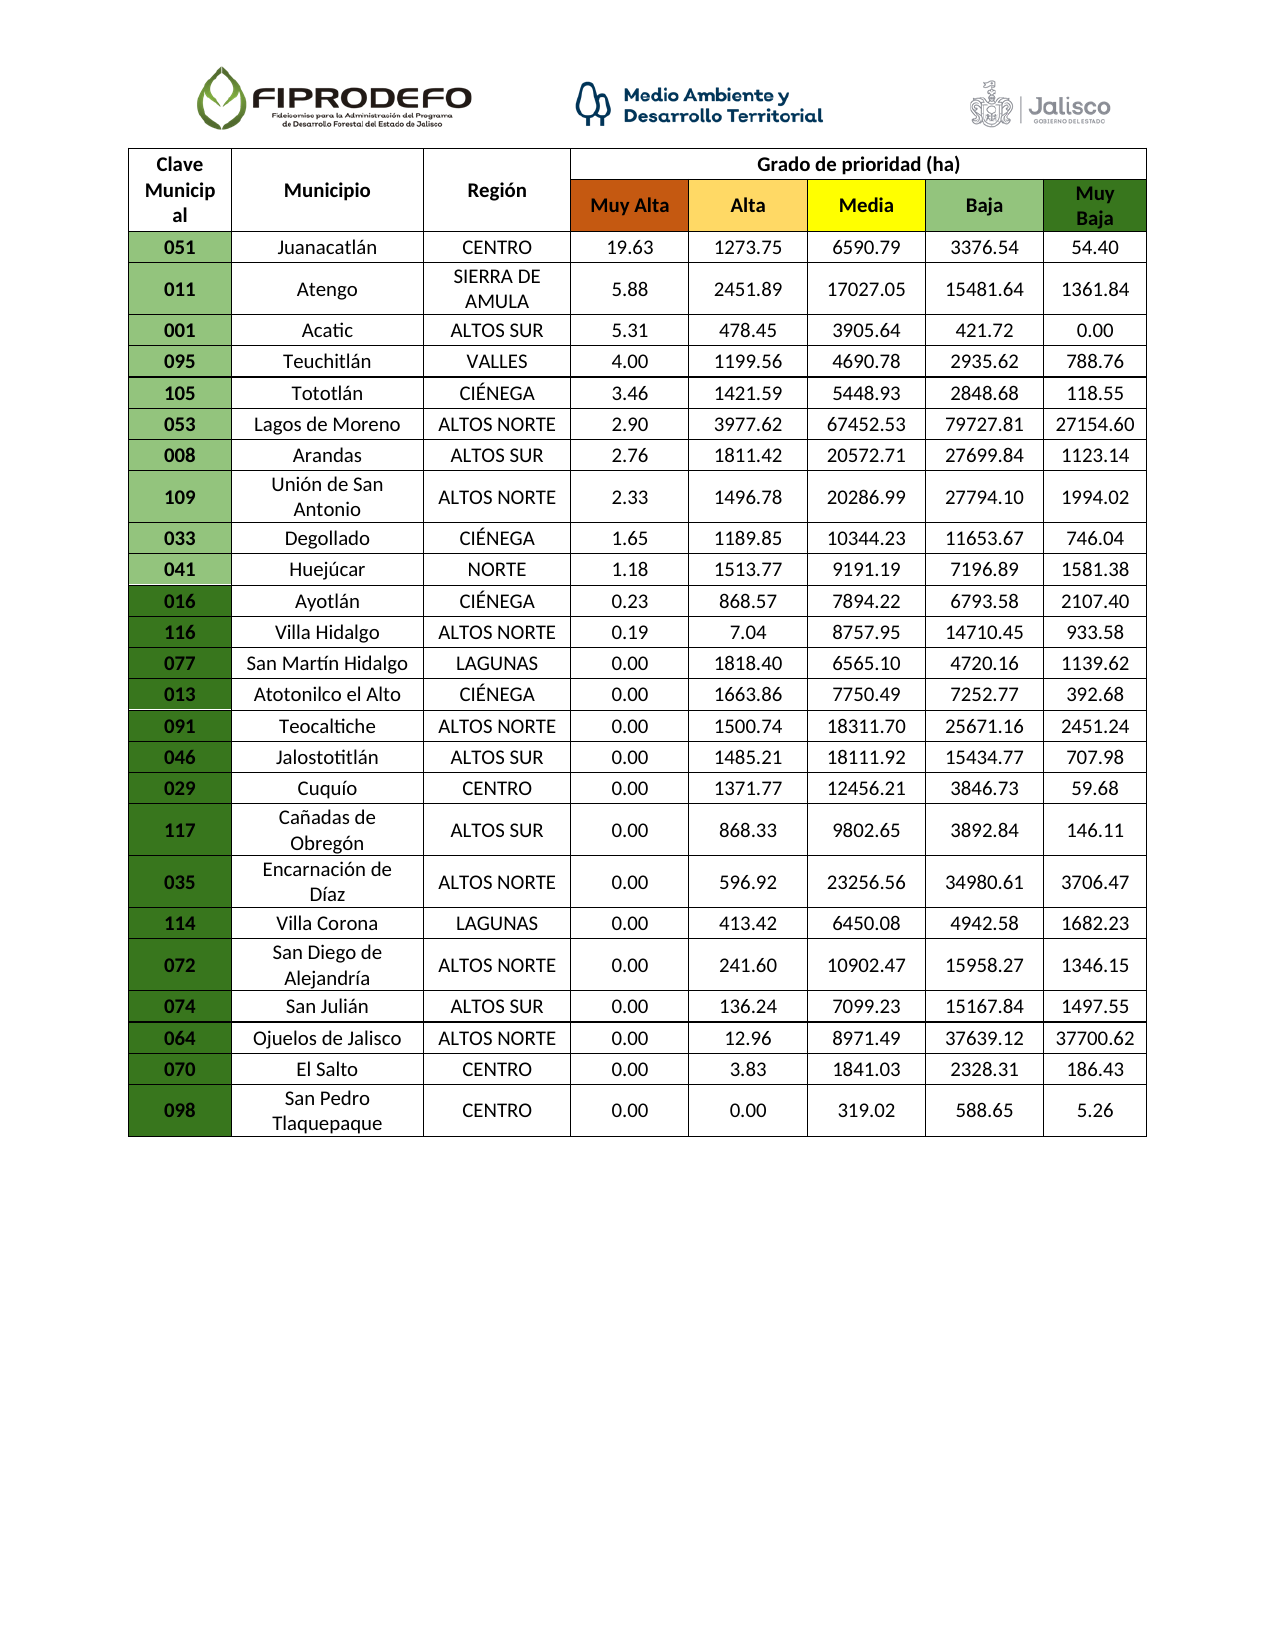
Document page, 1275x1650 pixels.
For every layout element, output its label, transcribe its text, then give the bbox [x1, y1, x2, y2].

table_cell Villa Hidalgo [232, 617, 423, 647]
table_cell 4690.78 [808, 346, 925, 376]
table_cell 0.23 [571, 586, 688, 616]
table_cell 8757.95 [808, 617, 925, 647]
table_cell Atotonilco el Alto [232, 679, 423, 709]
table_cell 091 [129, 711, 231, 741]
table_cell San Martín Hidalgo [232, 648, 423, 678]
table_cell 7196.89 [926, 554, 1043, 584]
table_cell 053 [129, 409, 231, 439]
table_cell 588.65 [926, 1085, 1043, 1136]
table_cell 27699.84 [926, 440, 1043, 470]
table_cell 1371.77 [689, 773, 807, 803]
table_cell El Salto [232, 1054, 423, 1084]
table_cell 15167.84 [926, 991, 1043, 1021]
table_cell 1682.23 [1044, 908, 1146, 938]
table_cell 319.02 [808, 1085, 925, 1136]
table_cell 7252.77 [926, 679, 1043, 709]
table_header Grado de prioridad (ha) [571, 149, 1146, 179]
table_cell Teuchitlán [232, 346, 423, 376]
table_cell Muy Alta [571, 180, 688, 231]
table_cell 072 [129, 939, 231, 990]
table_cell CIÉNEGA [424, 679, 570, 709]
table_cell 0.00 [571, 1085, 688, 1136]
table_cell 116 [129, 617, 231, 647]
table_cell 1123.14 [1044, 440, 1146, 470]
table_cell 136.24 [689, 991, 807, 1021]
table_cell 413.42 [689, 908, 807, 938]
table_cell ALTOS NORTE [424, 1023, 570, 1053]
table_cell 20572.71 [808, 440, 925, 470]
table_cell 1346.15 [1044, 939, 1146, 990]
table_cell 016 [129, 586, 231, 616]
table_cell 105 [129, 378, 231, 408]
table_cell 0.00 [571, 742, 688, 772]
table_cell 596.92 [689, 856, 807, 907]
table_cell 1994.02 [1044, 471, 1146, 522]
table_cell 1513.77 [689, 554, 807, 584]
table_cell 118.55 [1044, 378, 1146, 408]
table_cell 1361.84 [1044, 263, 1146, 314]
table_cell 15481.64 [926, 263, 1043, 314]
table_cell LAGUNAS [424, 908, 570, 938]
table_cell Alta [689, 180, 807, 231]
table_cell 0.00 [571, 648, 688, 678]
table_cell 12.96 [689, 1023, 807, 1053]
table_cell NORTE [424, 554, 570, 584]
table_cell Jalostotitlán [232, 742, 423, 772]
table_cell Lagos de Moreno [232, 409, 423, 439]
table_cell CENTRO [424, 1054, 570, 1084]
table_cell 868.33 [689, 804, 807, 855]
table_cell San Diego de Alejandría [232, 939, 423, 990]
table_cell 008 [129, 440, 231, 470]
table_cell 3846.73 [926, 773, 1043, 803]
table_cell 1139.62 [1044, 648, 1146, 678]
table_cell 8971.49 [808, 1023, 925, 1053]
table_cell 478.45 [689, 315, 807, 345]
table_header Región [424, 149, 570, 231]
table_cell 077 [129, 648, 231, 678]
table_cell Atengo [232, 263, 423, 314]
table_cell 1841.03 [808, 1054, 925, 1084]
table_cell 074 [129, 991, 231, 1021]
table_cell 20286.99 [808, 471, 925, 522]
table_cell Ojuelos de Jalisco [232, 1023, 423, 1053]
table_cell 0.00 [571, 804, 688, 855]
table_cell ALTOS NORTE [424, 711, 570, 741]
table_cell 1500.74 [689, 711, 807, 741]
table_cell Baja [926, 180, 1043, 231]
table_cell 59.68 [1044, 773, 1146, 803]
table_cell 6565.10 [808, 648, 925, 678]
table_cell 5448.93 [808, 378, 925, 408]
table_cell 18311.70 [808, 711, 925, 741]
table_cell 67452.53 [808, 409, 925, 439]
table_cell 3.83 [689, 1054, 807, 1084]
table_cell 098 [129, 1085, 231, 1136]
table_cell 3905.64 [808, 315, 925, 345]
table_cell CENTRO [424, 773, 570, 803]
table_cell 15958.27 [926, 939, 1043, 990]
table_cell 37700.62 [1044, 1023, 1146, 1053]
table_cell 0.00 [571, 1023, 688, 1053]
table_cell 746.04 [1044, 523, 1146, 553]
table_cell 392.68 [1044, 679, 1146, 709]
table_cell CIÉNEGA [424, 523, 570, 553]
table_cell 17027.05 [808, 263, 925, 314]
table_cell 4720.16 [926, 648, 1043, 678]
table_cell ALTOS NORTE [424, 617, 570, 647]
table_cell 0.00 [571, 773, 688, 803]
table_cell 5.31 [571, 315, 688, 345]
table_cell 3376.54 [926, 232, 1043, 262]
table_cell 064 [129, 1023, 231, 1053]
table_cell 933.58 [1044, 617, 1146, 647]
table_cell 7099.23 [808, 991, 925, 1021]
table_cell 1421.59 [689, 378, 807, 408]
table_cell 868.57 [689, 586, 807, 616]
table_cell Degollado [232, 523, 423, 553]
table_cell 0.00 [571, 991, 688, 1021]
table_cell 9802.65 [808, 804, 925, 855]
table_cell 0.00 [571, 856, 688, 907]
table_cell 2848.68 [926, 378, 1043, 408]
table_cell 4942.58 [926, 908, 1043, 938]
table_header Clave Municipal [129, 149, 231, 231]
table_cell 9191.19 [808, 554, 925, 584]
table_cell 1485.21 [689, 742, 807, 772]
table_cell San Pedro Tlaquepaque [232, 1085, 423, 1136]
table_cell 186.43 [1044, 1054, 1146, 1084]
table_cell 0.00 [571, 711, 688, 741]
table_cell 051 [129, 232, 231, 262]
table_cell Acatic [232, 315, 423, 345]
table_cell Arandas [232, 440, 423, 470]
table_cell 013 [129, 679, 231, 709]
table_cell 0.00 [571, 939, 688, 990]
table_cell San Julián [232, 991, 423, 1021]
table_cell 1818.40 [689, 648, 807, 678]
table_cell Cuquío [232, 773, 423, 803]
table_cell 001 [129, 315, 231, 345]
table_cell Unión de San Antonio [232, 471, 423, 522]
table_cell 2451.24 [1044, 711, 1146, 741]
table_cell ALTOS SUR [424, 804, 570, 855]
table_cell 788.76 [1044, 346, 1146, 376]
table_cell 1496.78 [689, 471, 807, 522]
table_cell 5.88 [571, 263, 688, 314]
table_cell Huejúcar [232, 554, 423, 584]
table_cell 0.00 [1044, 315, 1146, 345]
table_cell CIÉNEGA [424, 378, 570, 408]
table_cell 035 [129, 856, 231, 907]
table_cell ALTOS NORTE [424, 409, 570, 439]
table_cell ALTOS NORTE [424, 471, 570, 522]
table_cell 2107.40 [1044, 586, 1146, 616]
table_cell VALLES [424, 346, 570, 376]
table_cell 25671.16 [926, 711, 1043, 741]
table_cell 7.04 [689, 617, 807, 647]
table_cell 27794.10 [926, 471, 1043, 522]
table_cell Ayotlán [232, 586, 423, 616]
table_cell Villa Corona [232, 908, 423, 938]
table_cell 3977.62 [689, 409, 807, 439]
table_cell 011 [129, 263, 231, 314]
table_cell 79727.81 [926, 409, 1043, 439]
table_cell 1581.38 [1044, 554, 1146, 584]
table_cell 114 [129, 908, 231, 938]
table_cell 6450.08 [808, 908, 925, 938]
table_cell 117 [129, 804, 231, 855]
table_cell 1273.75 [689, 232, 807, 262]
table_cell CENTRO [424, 232, 570, 262]
table_cell 421.72 [926, 315, 1043, 345]
table_cell 3.46 [571, 378, 688, 408]
table_cell 6793.58 [926, 586, 1043, 616]
table_cell ALTOS SUR [424, 742, 570, 772]
table_cell LAGUNAS [424, 648, 570, 678]
table_cell 0.00 [689, 1085, 807, 1136]
table_cell 27154.60 [1044, 409, 1146, 439]
table_cell 1663.86 [689, 679, 807, 709]
table_header Municipio [232, 149, 423, 231]
table_cell 070 [129, 1054, 231, 1084]
table_cell 3706.47 [1044, 856, 1146, 907]
table_cell Teocaltiche [232, 711, 423, 741]
table_cell 54.40 [1044, 232, 1146, 262]
table_cell 18111.92 [808, 742, 925, 772]
table_cell 1199.56 [689, 346, 807, 376]
table_cell 1.65 [571, 523, 688, 553]
table_cell 23256.56 [808, 856, 925, 907]
table_cell Media [808, 180, 925, 231]
table_cell Juanacatlán [232, 232, 423, 262]
table_cell 029 [129, 773, 231, 803]
table_cell Tototlán [232, 378, 423, 408]
table_cell 37639.12 [926, 1023, 1043, 1053]
table_cell 4.00 [571, 346, 688, 376]
table_cell CENTRO [424, 1085, 570, 1136]
table_cell 2.33 [571, 471, 688, 522]
table_cell Cañadas de Obregón [232, 804, 423, 855]
table_cell ALTOS SUR [424, 315, 570, 345]
table_cell 2451.89 [689, 263, 807, 314]
table_cell ALTOS SUR [424, 991, 570, 1021]
table_cell Muy Baja [1044, 180, 1146, 231]
table_cell 033 [129, 523, 231, 553]
table_cell 7750.49 [808, 679, 925, 709]
table_cell SIERRA DE AMULA [424, 263, 570, 314]
table_cell 046 [129, 742, 231, 772]
table_cell 2935.62 [926, 346, 1043, 376]
table_cell 041 [129, 554, 231, 584]
table_cell ALTOS NORTE [424, 939, 570, 990]
table_cell 15434.77 [926, 742, 1043, 772]
table_cell 109 [129, 471, 231, 522]
table_cell 5.26 [1044, 1085, 1146, 1136]
table_cell 0.00 [571, 679, 688, 709]
table_cell 1811.42 [689, 440, 807, 470]
table_cell 707.98 [1044, 742, 1146, 772]
table_cell Encarnación de Díaz [232, 856, 423, 907]
table_cell 2.90 [571, 409, 688, 439]
table_cell 12456.21 [808, 773, 925, 803]
table_cell 10902.47 [808, 939, 925, 990]
table_cell 1.18 [571, 554, 688, 584]
table_cell 1497.55 [1044, 991, 1146, 1021]
table_cell 10344.23 [808, 523, 925, 553]
table_cell CIÉNEGA [424, 586, 570, 616]
table_cell 095 [129, 346, 231, 376]
table_cell 11653.67 [926, 523, 1043, 553]
table_cell 34980.61 [926, 856, 1043, 907]
table_cell 2.76 [571, 440, 688, 470]
table_cell 3892.84 [926, 804, 1043, 855]
table_cell 0.00 [571, 1054, 688, 1084]
table_cell 0.00 [571, 908, 688, 938]
table_cell 7894.22 [808, 586, 925, 616]
table_cell 241.60 [689, 939, 807, 990]
table_cell ALTOS SUR [424, 440, 570, 470]
picture [192, 62, 1117, 134]
table_cell ALTOS NORTE [424, 856, 570, 907]
table_cell 146.11 [1044, 804, 1146, 855]
table_cell 0.19 [571, 617, 688, 647]
table_cell 14710.45 [926, 617, 1043, 647]
table_cell 19.63 [571, 232, 688, 262]
table_cell 6590.79 [808, 232, 925, 262]
table_cell 1189.85 [689, 523, 807, 553]
table_cell 2328.31 [926, 1054, 1043, 1084]
